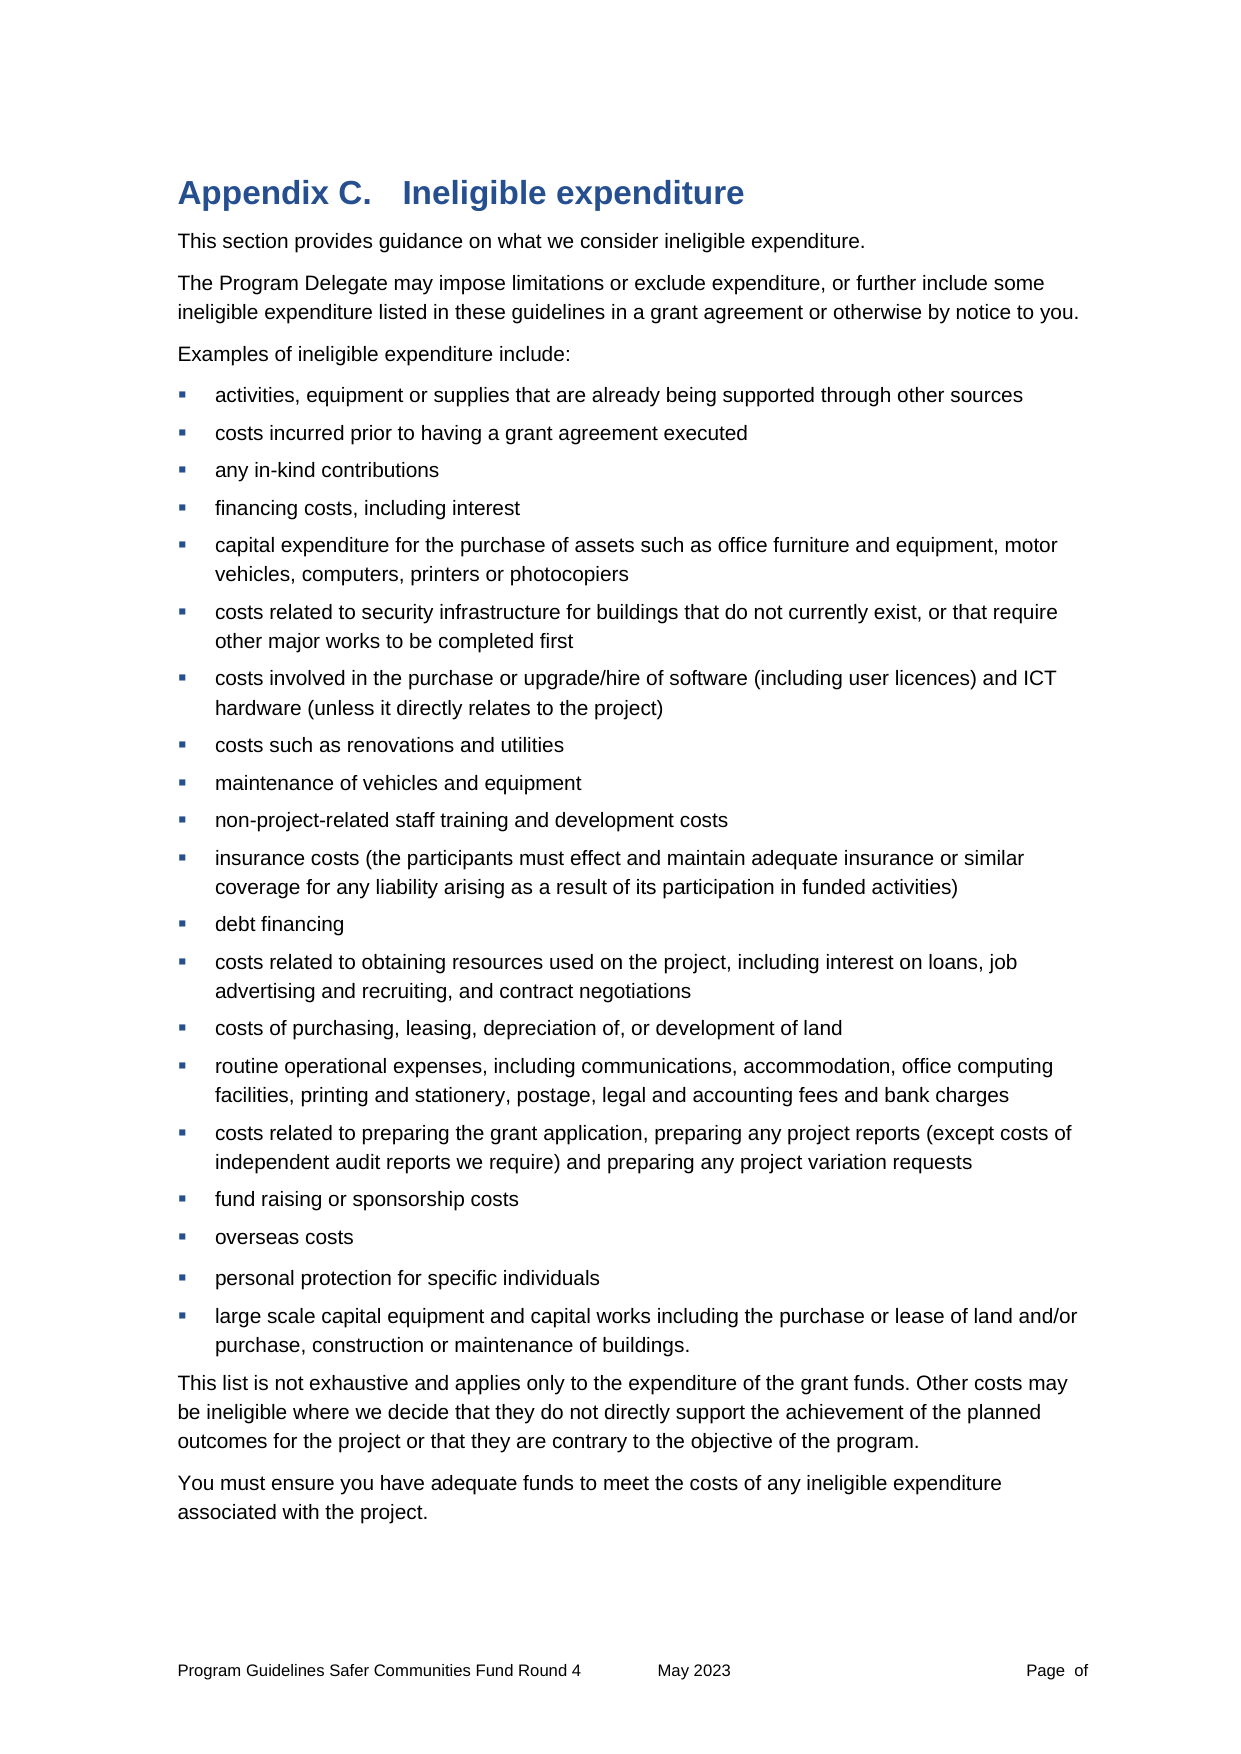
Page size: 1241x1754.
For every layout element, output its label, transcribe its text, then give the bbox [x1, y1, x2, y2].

list insurance costs (the participants must effect and maintain adequate insurance or similar coverage for any liability arising as a result of its participation in funded activities) [177, 840, 1092, 899]
list activities, equipment or supplies that are already being supported through other sources [177, 378, 1092, 407]
list costs involved in the purchase or upgrade/hire of software (including user licences) and ICT hardware (unless it directly relates to the project) [177, 661, 1092, 719]
list costs of purchasing, leasing, depreciation of, or development of land [177, 1011, 1092, 1040]
list costs related to security infrastructure for buildings that do not currently exist, or that require other major works to be completed first [177, 594, 1092, 653]
text Examples of ineligible expenditure include: [177, 336, 1092, 365]
text You must ensure you have adequate funds to meet the costs of any ineligible expenditure associated with the project. [177, 1465, 1092, 1524]
list costs related to preparing the grant application, preparing any project reports (except costs of independent audit reports we require) and preparing any project variation requests [177, 1115, 1092, 1174]
list debt financing [177, 907, 1092, 936]
list costs incurred prior to having a grant agreement executed [177, 415, 1092, 444]
list costs such as renovations and utilities [177, 728, 1092, 757]
text The Program Delegate may impose limitations or exclude expenditure, or further include some ineligible expenditure listed in these guidelines in a grant agreement or otherwise by notice to you. [177, 265, 1092, 324]
list costs related to obtaining resources used on the project, including interest on loans, job advertising and recruiting, and contract negotiations [177, 944, 1092, 1003]
list overseas costs [177, 1219, 1092, 1249]
list maintenance of vehicles and equipment [177, 765, 1092, 794]
list large scale capital equipment and capital works including the purchase or lease of land and/or purchase, construction or maintenance of buildings. [177, 1299, 1092, 1357]
list fund raising or sponsorship costs [177, 1182, 1092, 1211]
subtitle Ineligible expenditure [177, 173, 1092, 211]
text This section provides guidance on what we consider ineligible expenditure. [177, 224, 1092, 253]
list any in-kind contributions [177, 453, 1092, 482]
text This list is not exhaustive and applies only to the expenditure of the grant funds. Other costs may be ineligible where we decide that they do not directly support the achievement of the planned outcomes for the project or that they are contrary to the objective of the program. [177, 1365, 1092, 1453]
list financing costs, including interest [177, 490, 1092, 519]
list personal protection for specific individuals [177, 1261, 1092, 1290]
list capital expenditure for the purchase of assets such as office furniture and equipment, motor vehicles, computers, printers or photocopiers [177, 528, 1092, 586]
list non-project-related staff training and development costs [177, 803, 1092, 832]
list routine operational expenses, including communications, accommodation, office computing facilities, printing and stationery, postage, legal and accounting fees and bank charges [177, 1049, 1092, 1107]
